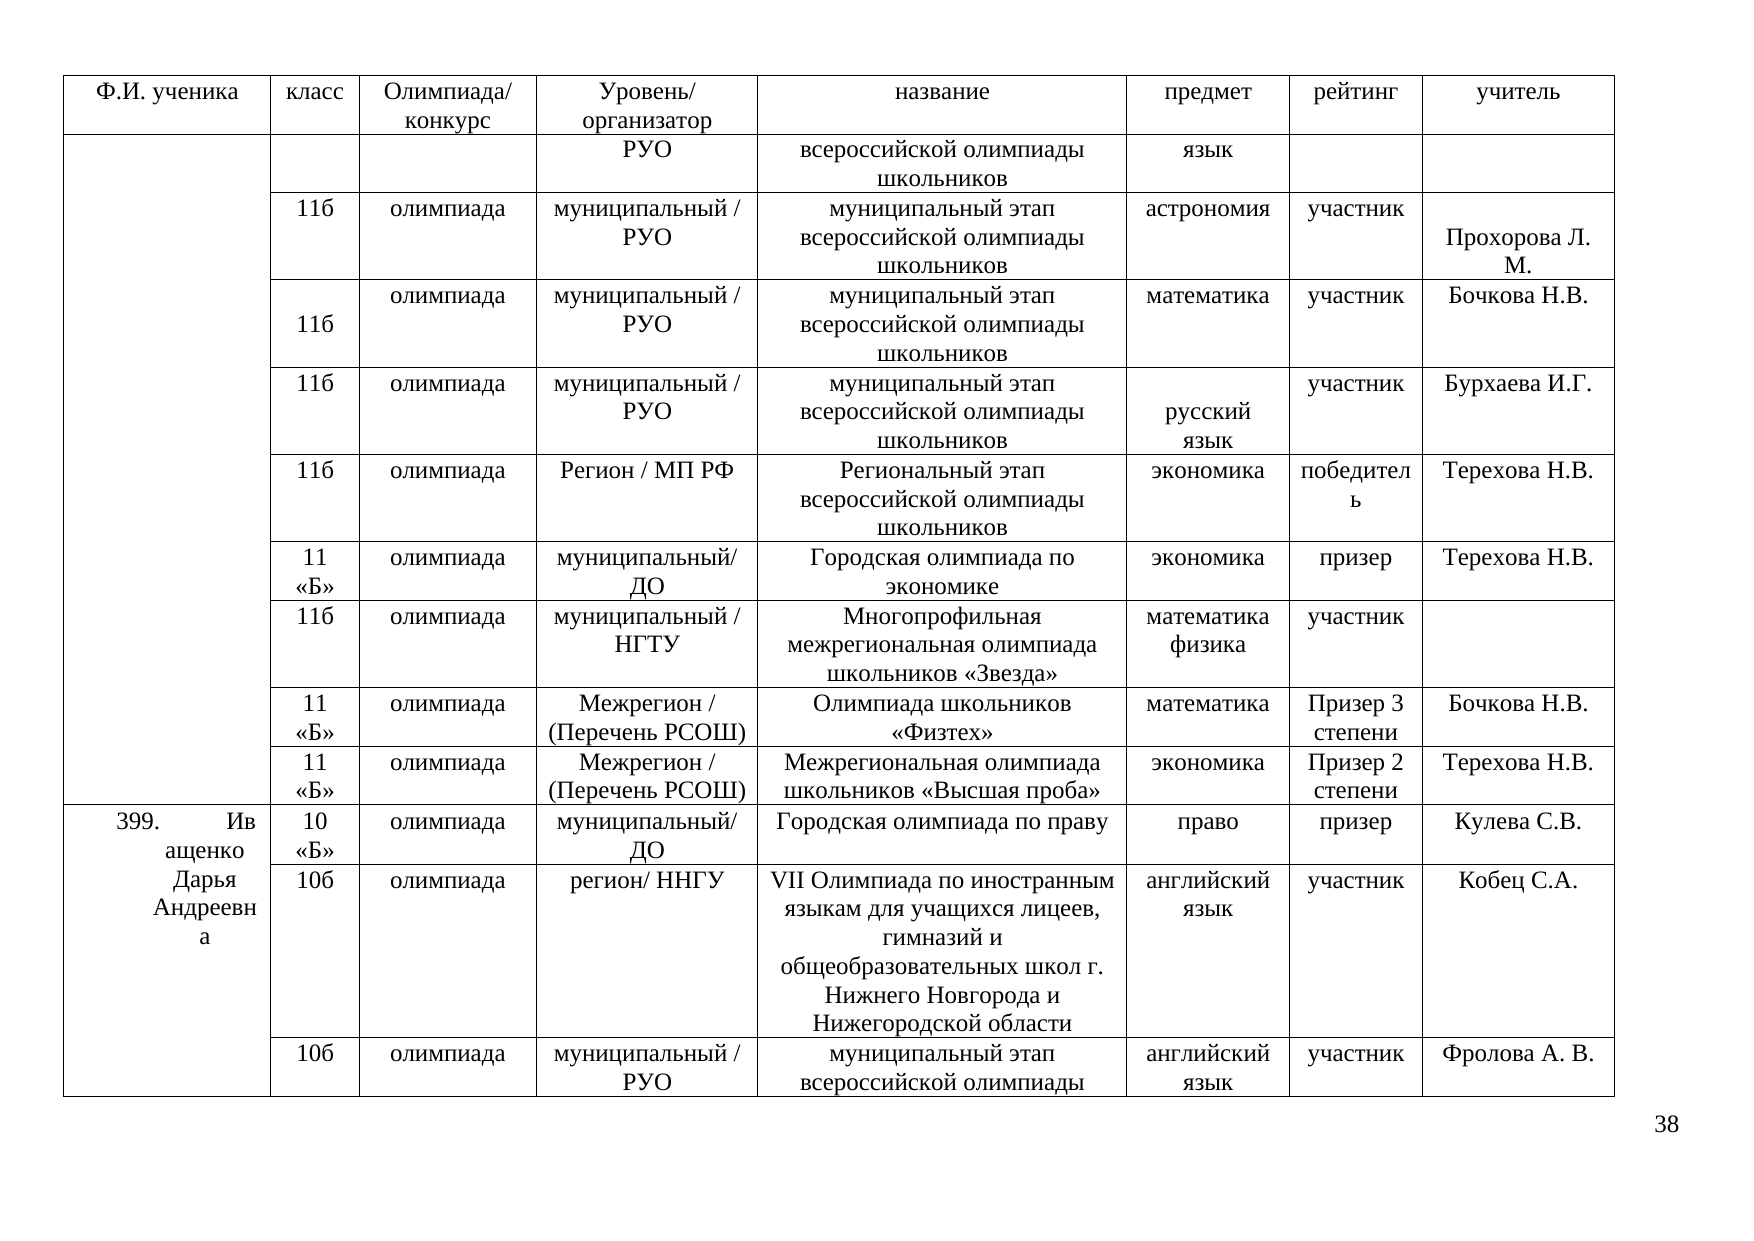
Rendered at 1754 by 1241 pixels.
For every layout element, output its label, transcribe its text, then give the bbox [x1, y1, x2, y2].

table_header Ф.И. ученика [64, 76, 270, 133]
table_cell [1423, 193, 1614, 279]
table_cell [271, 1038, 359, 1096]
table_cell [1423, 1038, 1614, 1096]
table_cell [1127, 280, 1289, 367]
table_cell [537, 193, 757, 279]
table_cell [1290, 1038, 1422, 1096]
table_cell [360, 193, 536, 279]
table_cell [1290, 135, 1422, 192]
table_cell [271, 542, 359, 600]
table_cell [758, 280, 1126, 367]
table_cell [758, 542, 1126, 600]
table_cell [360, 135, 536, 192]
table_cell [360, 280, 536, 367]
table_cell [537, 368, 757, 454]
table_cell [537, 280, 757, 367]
table_header Олимпиада/конкурс [360, 76, 536, 133]
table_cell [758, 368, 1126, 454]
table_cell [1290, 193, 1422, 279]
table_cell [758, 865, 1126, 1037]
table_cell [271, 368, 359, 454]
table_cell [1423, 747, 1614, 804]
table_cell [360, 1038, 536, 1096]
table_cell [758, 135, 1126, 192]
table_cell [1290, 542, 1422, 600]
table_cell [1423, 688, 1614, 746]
table_header учитель [1423, 76, 1614, 133]
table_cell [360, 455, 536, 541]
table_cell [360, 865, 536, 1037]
table_header предмет [1127, 76, 1289, 133]
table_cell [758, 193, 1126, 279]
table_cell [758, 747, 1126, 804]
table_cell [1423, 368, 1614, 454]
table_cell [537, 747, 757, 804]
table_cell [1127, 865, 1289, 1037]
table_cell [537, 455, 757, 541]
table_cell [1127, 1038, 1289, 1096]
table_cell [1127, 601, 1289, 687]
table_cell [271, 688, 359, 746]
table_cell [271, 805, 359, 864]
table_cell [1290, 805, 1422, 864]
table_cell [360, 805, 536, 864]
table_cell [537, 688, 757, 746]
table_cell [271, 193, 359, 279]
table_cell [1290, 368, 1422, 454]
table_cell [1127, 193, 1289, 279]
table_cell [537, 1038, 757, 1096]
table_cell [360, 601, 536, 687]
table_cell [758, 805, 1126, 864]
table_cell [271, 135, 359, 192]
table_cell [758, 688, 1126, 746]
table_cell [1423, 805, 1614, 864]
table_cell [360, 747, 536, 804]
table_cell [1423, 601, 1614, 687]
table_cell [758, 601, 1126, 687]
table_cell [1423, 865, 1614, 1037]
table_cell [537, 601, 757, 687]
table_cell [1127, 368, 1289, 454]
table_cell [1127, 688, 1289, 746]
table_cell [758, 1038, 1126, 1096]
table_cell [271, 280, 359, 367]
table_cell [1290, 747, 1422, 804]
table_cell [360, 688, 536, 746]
table_header рейтинг [1290, 76, 1422, 133]
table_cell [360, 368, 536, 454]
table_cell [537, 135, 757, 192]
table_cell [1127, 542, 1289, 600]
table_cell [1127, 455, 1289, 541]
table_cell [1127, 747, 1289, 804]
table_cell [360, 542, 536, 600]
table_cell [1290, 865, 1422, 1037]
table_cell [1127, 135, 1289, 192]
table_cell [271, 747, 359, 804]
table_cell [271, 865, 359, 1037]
table_header класс [271, 76, 359, 133]
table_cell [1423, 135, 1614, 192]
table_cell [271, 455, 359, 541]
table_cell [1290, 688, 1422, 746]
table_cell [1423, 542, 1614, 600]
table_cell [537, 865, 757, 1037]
table_header название [758, 76, 1126, 133]
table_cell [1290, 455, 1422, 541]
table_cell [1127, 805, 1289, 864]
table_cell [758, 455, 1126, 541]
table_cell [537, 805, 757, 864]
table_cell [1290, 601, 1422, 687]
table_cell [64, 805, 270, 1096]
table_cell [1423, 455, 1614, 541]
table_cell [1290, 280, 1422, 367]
table_header Уровень/ организатор [537, 76, 757, 133]
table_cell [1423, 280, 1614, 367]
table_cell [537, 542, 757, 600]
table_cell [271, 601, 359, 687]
